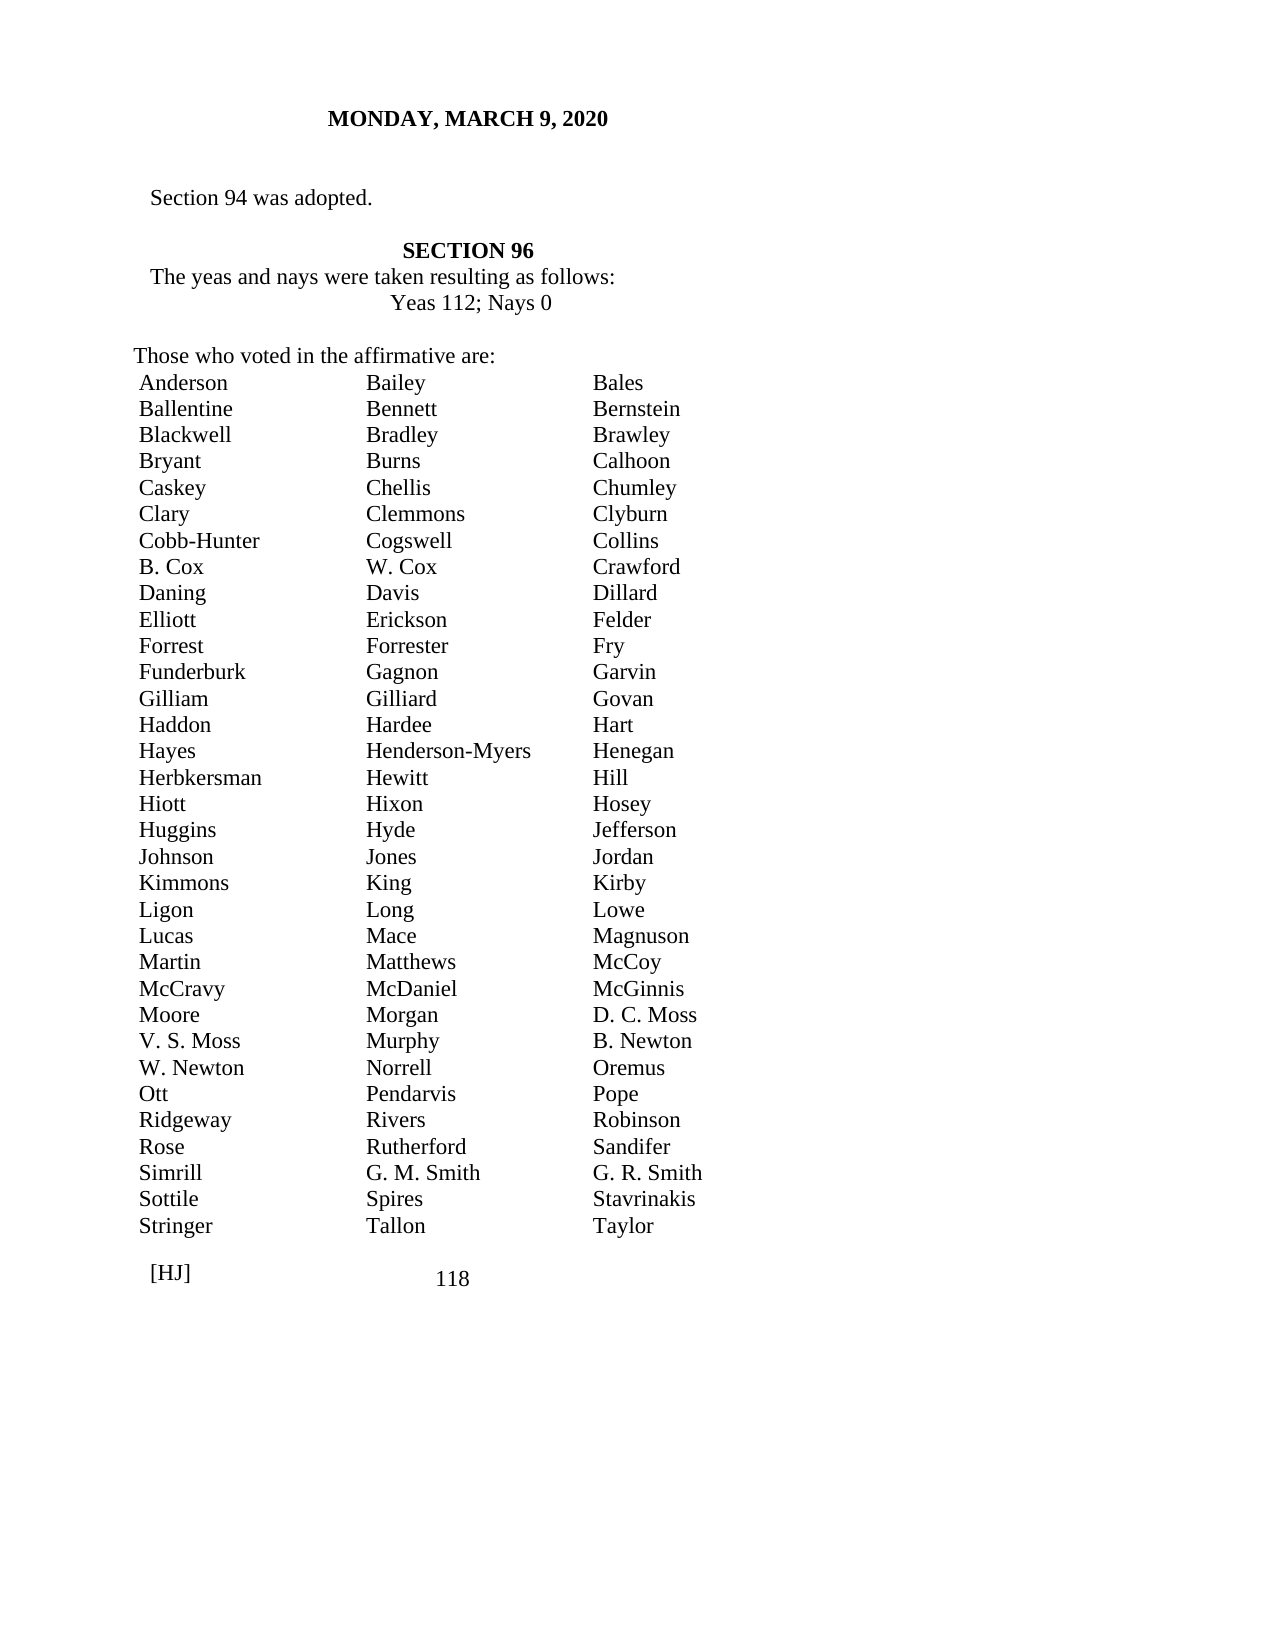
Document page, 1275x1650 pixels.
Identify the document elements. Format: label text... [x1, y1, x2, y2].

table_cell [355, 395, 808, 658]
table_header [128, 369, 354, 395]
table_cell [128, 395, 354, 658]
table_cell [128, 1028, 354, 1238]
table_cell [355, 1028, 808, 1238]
text SECTION 96 [127, 237, 786, 263]
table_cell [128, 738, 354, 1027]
text Yeas 112; Nays 0 [127, 289, 786, 316]
text Those who voted in the affirmative are: [127, 342, 786, 368]
text Section 94 was adopted. [127, 184, 786, 210]
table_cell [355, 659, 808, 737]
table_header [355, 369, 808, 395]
text The yeas and nays were taken resulting as follows: [127, 263, 786, 289]
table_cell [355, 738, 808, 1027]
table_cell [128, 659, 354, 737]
